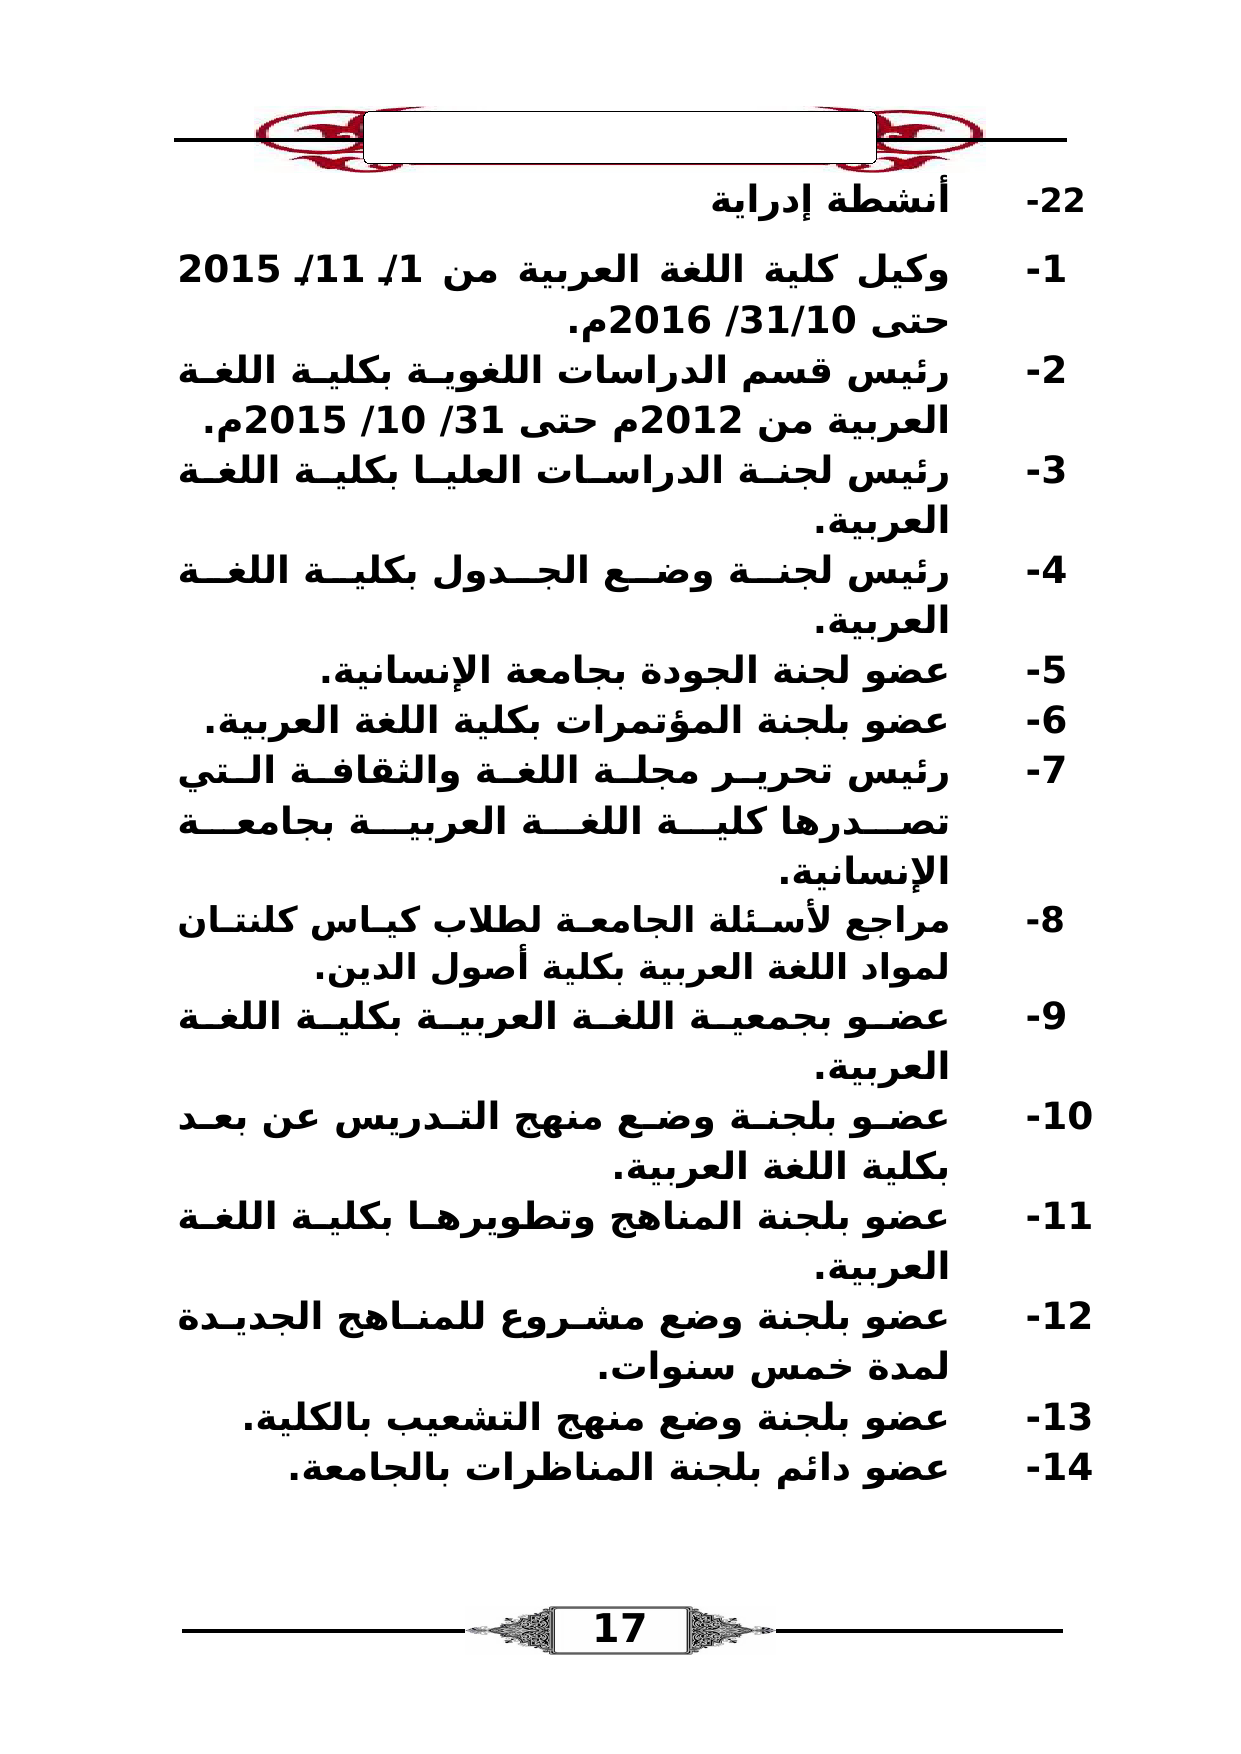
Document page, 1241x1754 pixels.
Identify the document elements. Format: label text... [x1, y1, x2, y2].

list عضو بلجنة المناهج وتطويرها بكلية اللغة العربية. [177, 1195, 1026, 1288]
picture [254, 142, 986, 173]
picture [465, 1606, 776, 1655]
list عضو بلجنة المؤتمرات بكلية اللغة العربية. [177, 699, 1026, 743]
list رئيس لجنة الدراسات العليا بكلية اللغة العربية. [177, 448, 1026, 542]
list عضو بجمعية اللغة العربية بكلية اللغة العربية. [177, 994, 1026, 1088]
list رئيس تحرير مجلة اللغة والثقافة التي تصدرها كلية اللغة العربية بجامعة الإنسانية. [177, 749, 1026, 893]
list عضو بلجنة وضع منهج التشعيب بالكلية. [177, 1395, 1026, 1439]
list عضو دائم بلجنة المناظرات بالجامعة. [177, 1445, 1026, 1489]
list مراجع لأسئلة الجامعة لطلاب كياس كلنتان لمواد اللغة العربية بكلية أصول الدين. [177, 899, 1026, 988]
list وكيل كلية اللغة العربية من 1/ 11/ 2015 حتى 31/10/ 2016م. [177, 248, 1026, 342]
list دورة قسم الجودة بالجامعة يومي 15 – 16 / 8 / 2016 لجودة الأسئلة.أنشطة إدراية [177, 177, 1026, 221]
list عضو بلجنة وضع مشروع للمناهج الجديدة لمدة خمس سنوات. [177, 1295, 1026, 1389]
list عضو بلجنة وضع منهج التدريس عن بعد بكلية اللغة العربية. [177, 1094, 1026, 1188]
list رئيس لجنة وضع الجدول بكلية اللغة العربية. [177, 549, 1026, 642]
picture [254, 106, 986, 138]
list عضو لجنة الجودة بجامعة الإنسانية. [177, 649, 1026, 693]
list رئيس قسم الدراسات اللغوية بكلية اللغة العربية من 2012م حتى 31/ 10/ 2015م. [177, 348, 1026, 442]
